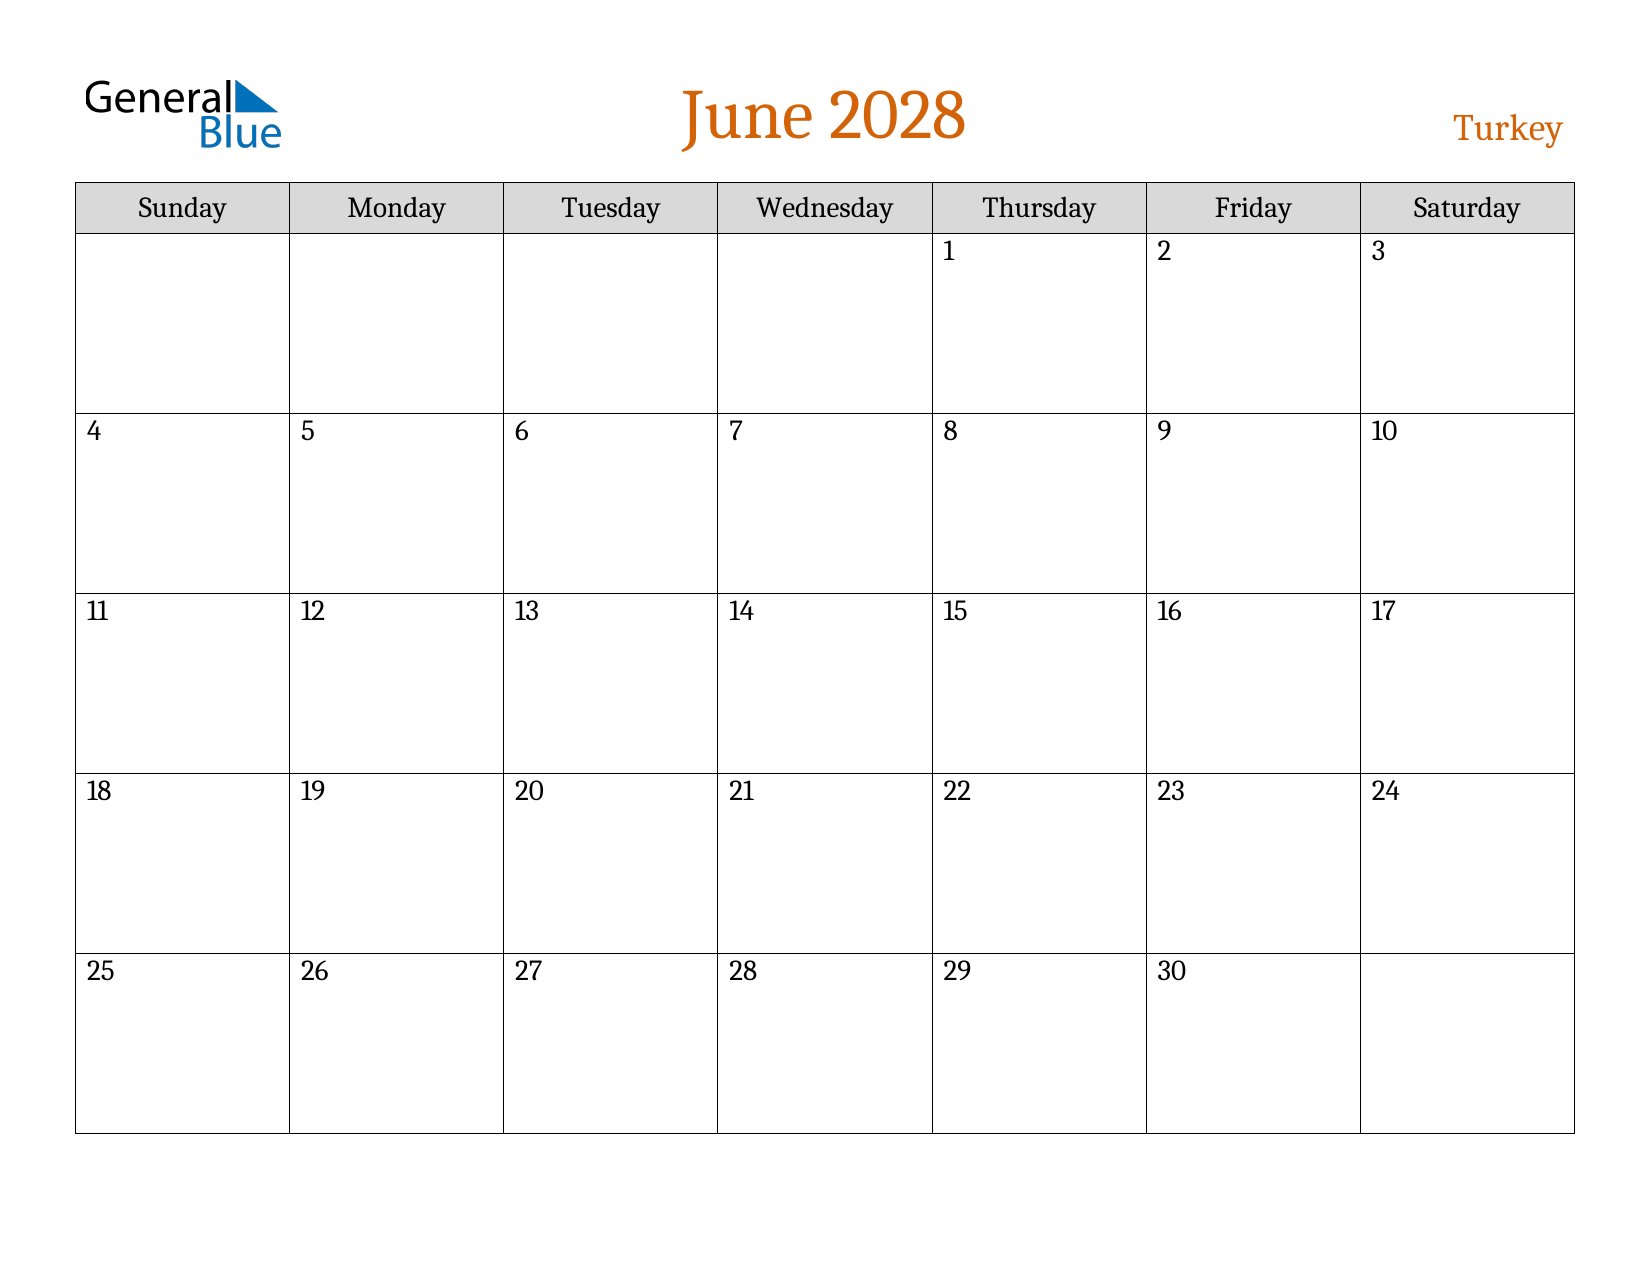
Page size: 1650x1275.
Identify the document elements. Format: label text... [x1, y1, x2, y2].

table_cell [504, 270, 717, 413]
table_cell 6 [504, 414, 717, 450]
table_cell [290, 630, 503, 773]
table_cell 2 [1147, 234, 1360, 270]
table_cell 29 [933, 954, 1146, 990]
table_cell 5 [290, 414, 503, 450]
table_cell [1147, 630, 1360, 773]
table_cell 14 [718, 594, 932, 630]
table_cell Saturday [1361, 183, 1574, 233]
table_cell [1361, 954, 1574, 990]
table_header June 2028 [504, 75, 1146, 182]
table_cell [290, 234, 503, 270]
table_cell [76, 234, 289, 270]
table_cell [1147, 270, 1360, 413]
table_cell [1147, 450, 1360, 593]
table_cell 10 [1361, 414, 1574, 450]
table_cell 15 [933, 594, 1146, 630]
table_cell 1 [933, 234, 1146, 270]
table_cell Wednesday [718, 183, 932, 233]
table_cell 8 [933, 414, 1146, 450]
table_cell [933, 270, 1146, 413]
table_cell [504, 990, 717, 1133]
table_cell [1147, 810, 1360, 953]
table_cell [504, 450, 717, 593]
table_cell [933, 450, 1146, 593]
table_cell [1361, 270, 1574, 413]
table_cell [1361, 630, 1574, 773]
table_cell [933, 810, 1146, 953]
table_cell 9 [1147, 414, 1360, 450]
table_cell 20 [504, 774, 717, 810]
table_cell 27 [504, 954, 717, 990]
table_cell [718, 234, 932, 270]
table_cell 4 [76, 414, 289, 450]
table_cell [290, 810, 503, 953]
table_cell 21 [718, 774, 932, 810]
table_cell [76, 270, 289, 413]
table_cell [718, 810, 932, 953]
table_cell [76, 990, 289, 1133]
table_cell [933, 990, 1146, 1133]
table_cell [933, 630, 1146, 773]
table_cell [290, 450, 503, 593]
table_cell [290, 270, 503, 413]
table_cell [718, 450, 932, 593]
table_cell 16 [1147, 594, 1360, 630]
table_cell Monday [290, 183, 503, 233]
table_cell 28 [718, 954, 932, 990]
table_cell 12 [290, 594, 503, 630]
table_cell [1361, 810, 1574, 953]
table_cell 30 [1147, 954, 1360, 990]
table_cell 13 [504, 594, 717, 630]
table_cell 17 [1361, 594, 1574, 630]
table_header [76, 75, 503, 182]
table_cell [76, 450, 289, 593]
table_cell 23 [1147, 774, 1360, 810]
table_cell [1361, 450, 1574, 593]
table_cell [718, 630, 932, 773]
table_cell [290, 990, 503, 1133]
table_cell [504, 234, 717, 270]
table_cell Tuesday [504, 183, 717, 233]
table_cell [718, 270, 932, 413]
picture [86, 80, 281, 148]
table_cell [76, 630, 289, 773]
table_cell 19 [290, 774, 503, 810]
table_cell [504, 810, 717, 953]
table_cell [76, 810, 289, 953]
table_cell Thursday [933, 183, 1146, 233]
table_cell 24 [1361, 774, 1574, 810]
table_cell [1361, 990, 1574, 1133]
table_cell [1147, 990, 1360, 1133]
table_cell 26 [290, 954, 503, 990]
table_cell 11 [76, 594, 289, 630]
table_cell 18 [76, 774, 289, 810]
table_cell [718, 990, 932, 1133]
table_cell Sunday [76, 183, 289, 233]
table_cell 3 [1361, 234, 1574, 270]
table_cell [504, 630, 717, 773]
table_cell 7 [718, 414, 932, 450]
table_cell 25 [76, 954, 289, 990]
table_header Turkey [1146, 75, 1574, 182]
table_cell 22 [933, 774, 1146, 810]
table_cell Friday [1147, 183, 1360, 233]
